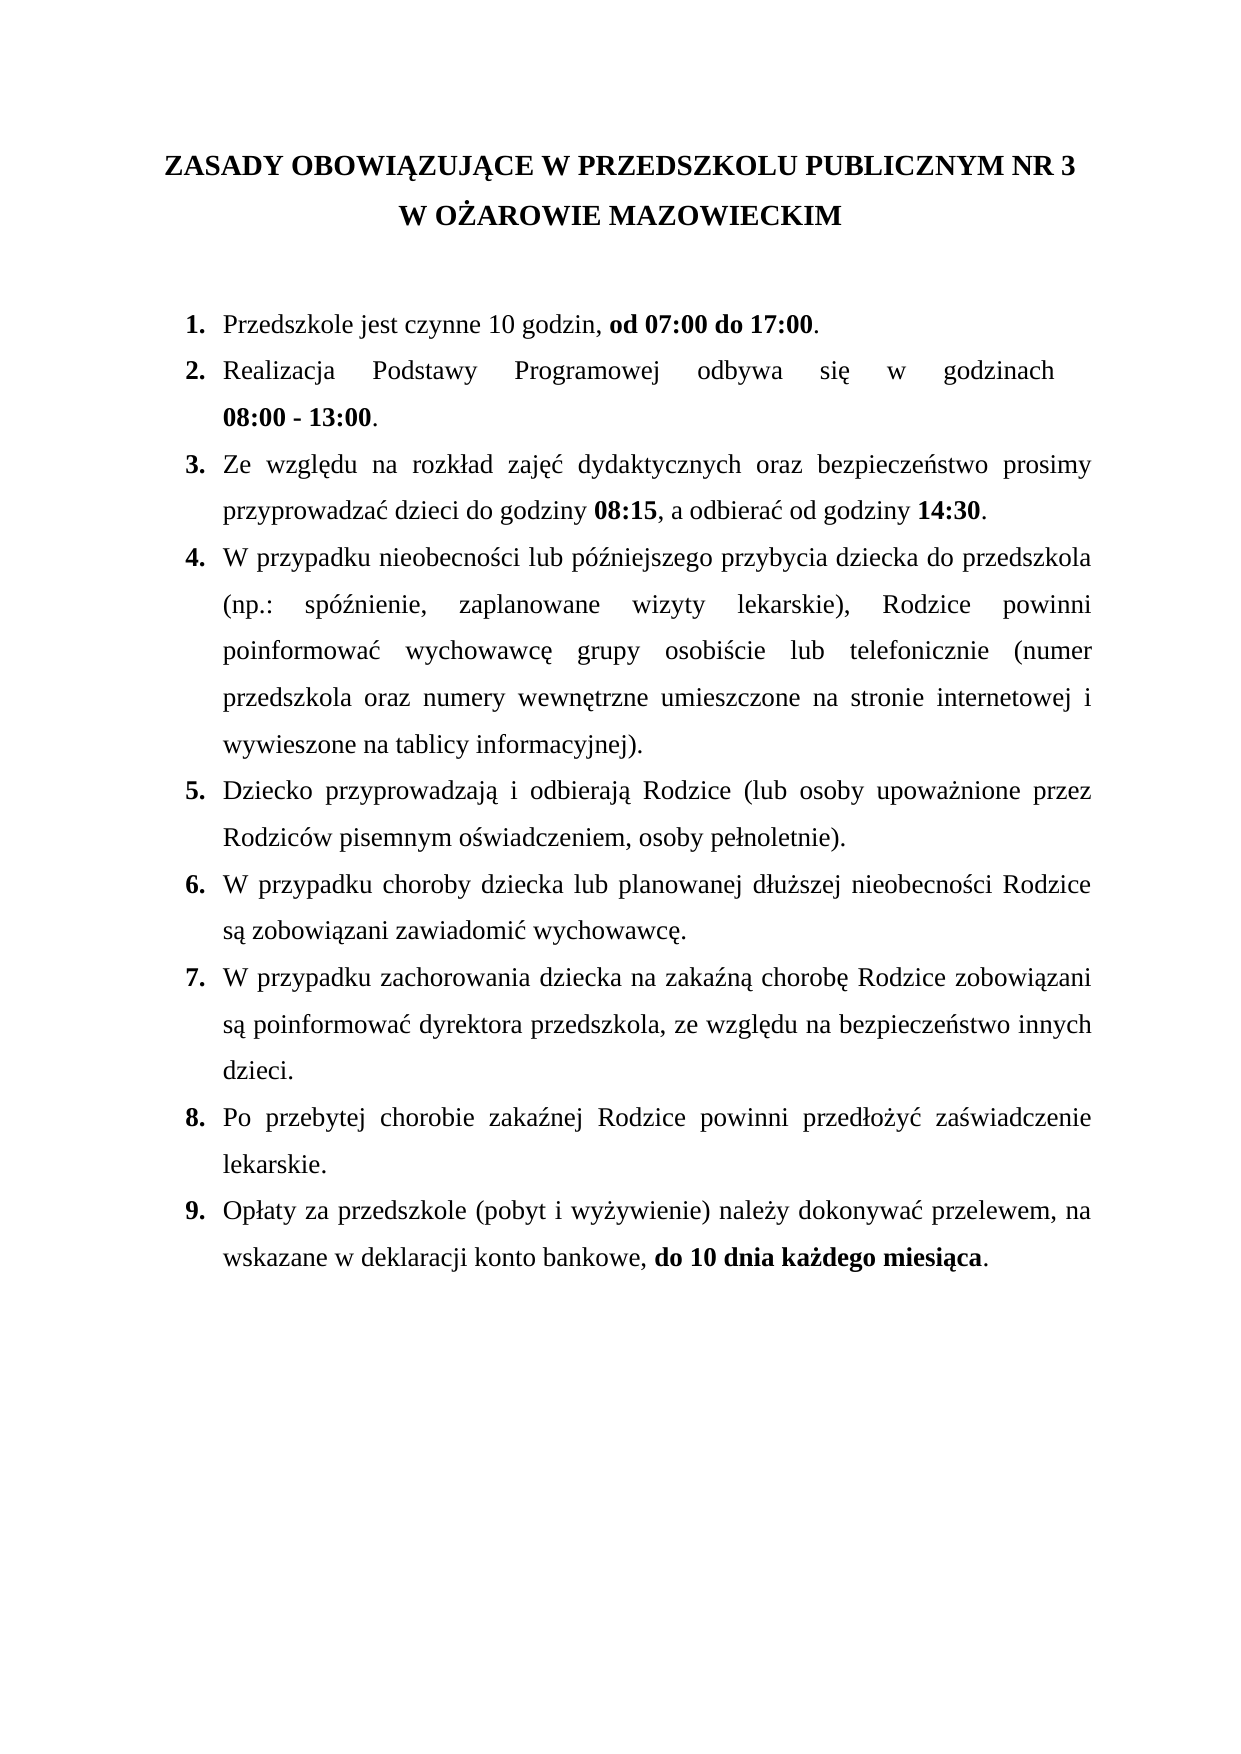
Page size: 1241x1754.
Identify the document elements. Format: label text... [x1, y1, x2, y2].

list Przedszkole jest czynne 10 godzin, od 07:00 do 17:00. [185, 308, 1093, 339]
list W przypadku zachorowania dziecka na zakaźną chorobę Rodzice zobowiązani są poinformować dyrektora przedszkola, ze względu na bezpieczeństwo innych dzieci. [185, 961, 1093, 1086]
list Ze względu na rozkład zajęć dydaktycznych oraz bezpieczeństwo prosimy przyprowadzać dzieci do godziny 08:15, a odbierać od godziny 14:30. [185, 448, 1093, 526]
list Realizacja Podstawy Programowej odbywa się w godzinach 08:00 - 13:00. [185, 354, 1093, 432]
list Dziecko przyprowadzają i odbierają Rodzice (lub osoby upoważnione przez Rodziców pisemnym oświadczeniem, osoby pełnoletnie). [185, 774, 1093, 852]
text ZASADY OBOWIĄZUJĄCE W PRZEDSZKOLU PUBLICZNYM NR 3 W OŻAROWIE MAZOWIECKIM [148, 148, 1093, 231]
list W przypadku nieobecności lub późniejszego przybycia dziecka do przedszkola (np.: spóźnienie, zaplanowane wizyty lekarskie), Rodzice powinni poinformować wychowawcę grupy osobiście lub telefonicznie (numer przedszkola oraz numery wewnętrzne umieszczone na stronie internetowej i wywieszone na tablicy informacyjnej). [185, 541, 1093, 759]
list W przypadku choroby dziecka lub planowanej dłuższej nieobecności Rodzice są zobowiązani zawiadomić wychowawcę. [185, 868, 1093, 946]
list Opłaty za przedszkole (pobyt i wyżywienie) należy dokonywać przelewem, na wskazane w deklaracji konto bankowe, do 10 dnia każdego miesiąca. [185, 1194, 1093, 1272]
list Po przebytej chorobie zakaźnej Rodzice powinni przedłożyć zaświadczenie lekarskie. [185, 1101, 1093, 1179]
